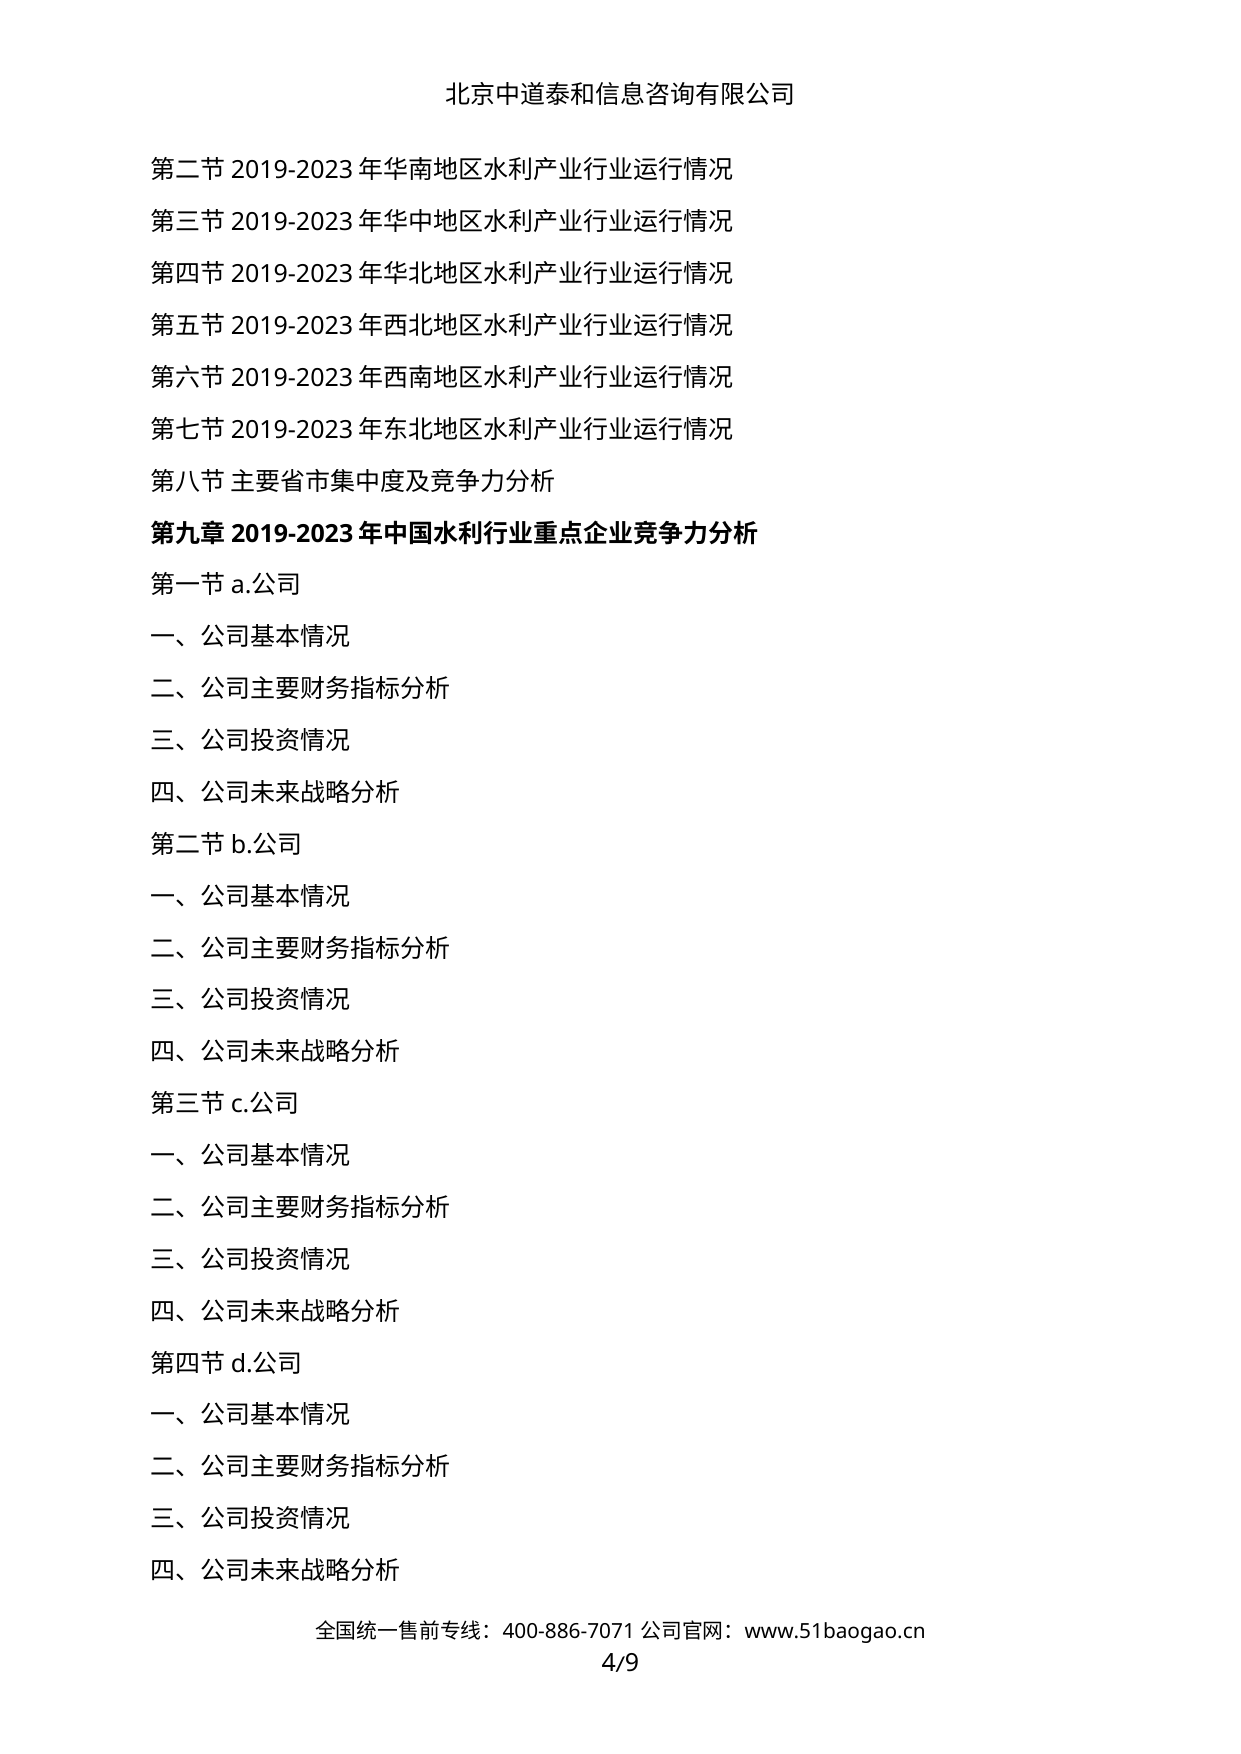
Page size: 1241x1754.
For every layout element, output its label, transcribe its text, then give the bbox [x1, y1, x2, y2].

text 一、公司基本情况 [150, 876, 1090, 912]
text 第五节 2019-2023年西北地区水利产业行业运行情况 [150, 306, 1090, 342]
text 三、公司投资情况 [150, 980, 1090, 1016]
text 二、公司主要财务指标分析 [150, 928, 1090, 964]
text 第二节 2019-2023年华南地区水利产业行业运行情况 [150, 150, 1090, 186]
text 三、公司投资情况 [150, 1499, 1090, 1535]
text 第三节 c.公司 [150, 1084, 1090, 1120]
text 四、公司未来战略分析 [150, 1291, 1090, 1327]
text 第九章 2019-2023年中国水利行业重点企业竞争力分析 [150, 513, 1090, 549]
text 四、公司未来战略分析 [150, 1551, 1090, 1587]
text 二、公司主要财务指标分析 [150, 1187, 1090, 1224]
text 四、公司未来战略分析 [150, 1032, 1090, 1068]
text 第四节 d.公司 [150, 1343, 1090, 1379]
text 第八节 主要省市集中度及竞争力分析 [150, 461, 1090, 497]
text 第一节 a.公司 [150, 565, 1090, 601]
text 第四节 2019-2023年华北地区水利产业行业运行情况 [150, 254, 1090, 290]
text 一、公司基本情况 [150, 617, 1090, 653]
text 第三节 2019-2023年华中地区水利产业行业运行情况 [150, 202, 1090, 238]
text 二、公司主要财务指标分析 [150, 1447, 1090, 1483]
text 一、公司基本情况 [150, 1395, 1090, 1431]
text 三、公司投资情况 [150, 1239, 1090, 1276]
text 一、公司基本情况 [150, 1136, 1090, 1172]
text 四、公司未来战略分析 [150, 772, 1090, 809]
text 三、公司投资情况 [150, 721, 1090, 757]
text 二、公司主要财务指标分析 [150, 669, 1090, 705]
text 第二节 b.公司 [150, 824, 1090, 861]
text 第六节 2019-2023年西南地区水利产业行业运行情况 [150, 357, 1090, 394]
text 第七节 2019-2023年东北地区水利产业行业运行情况 [150, 409, 1090, 446]
